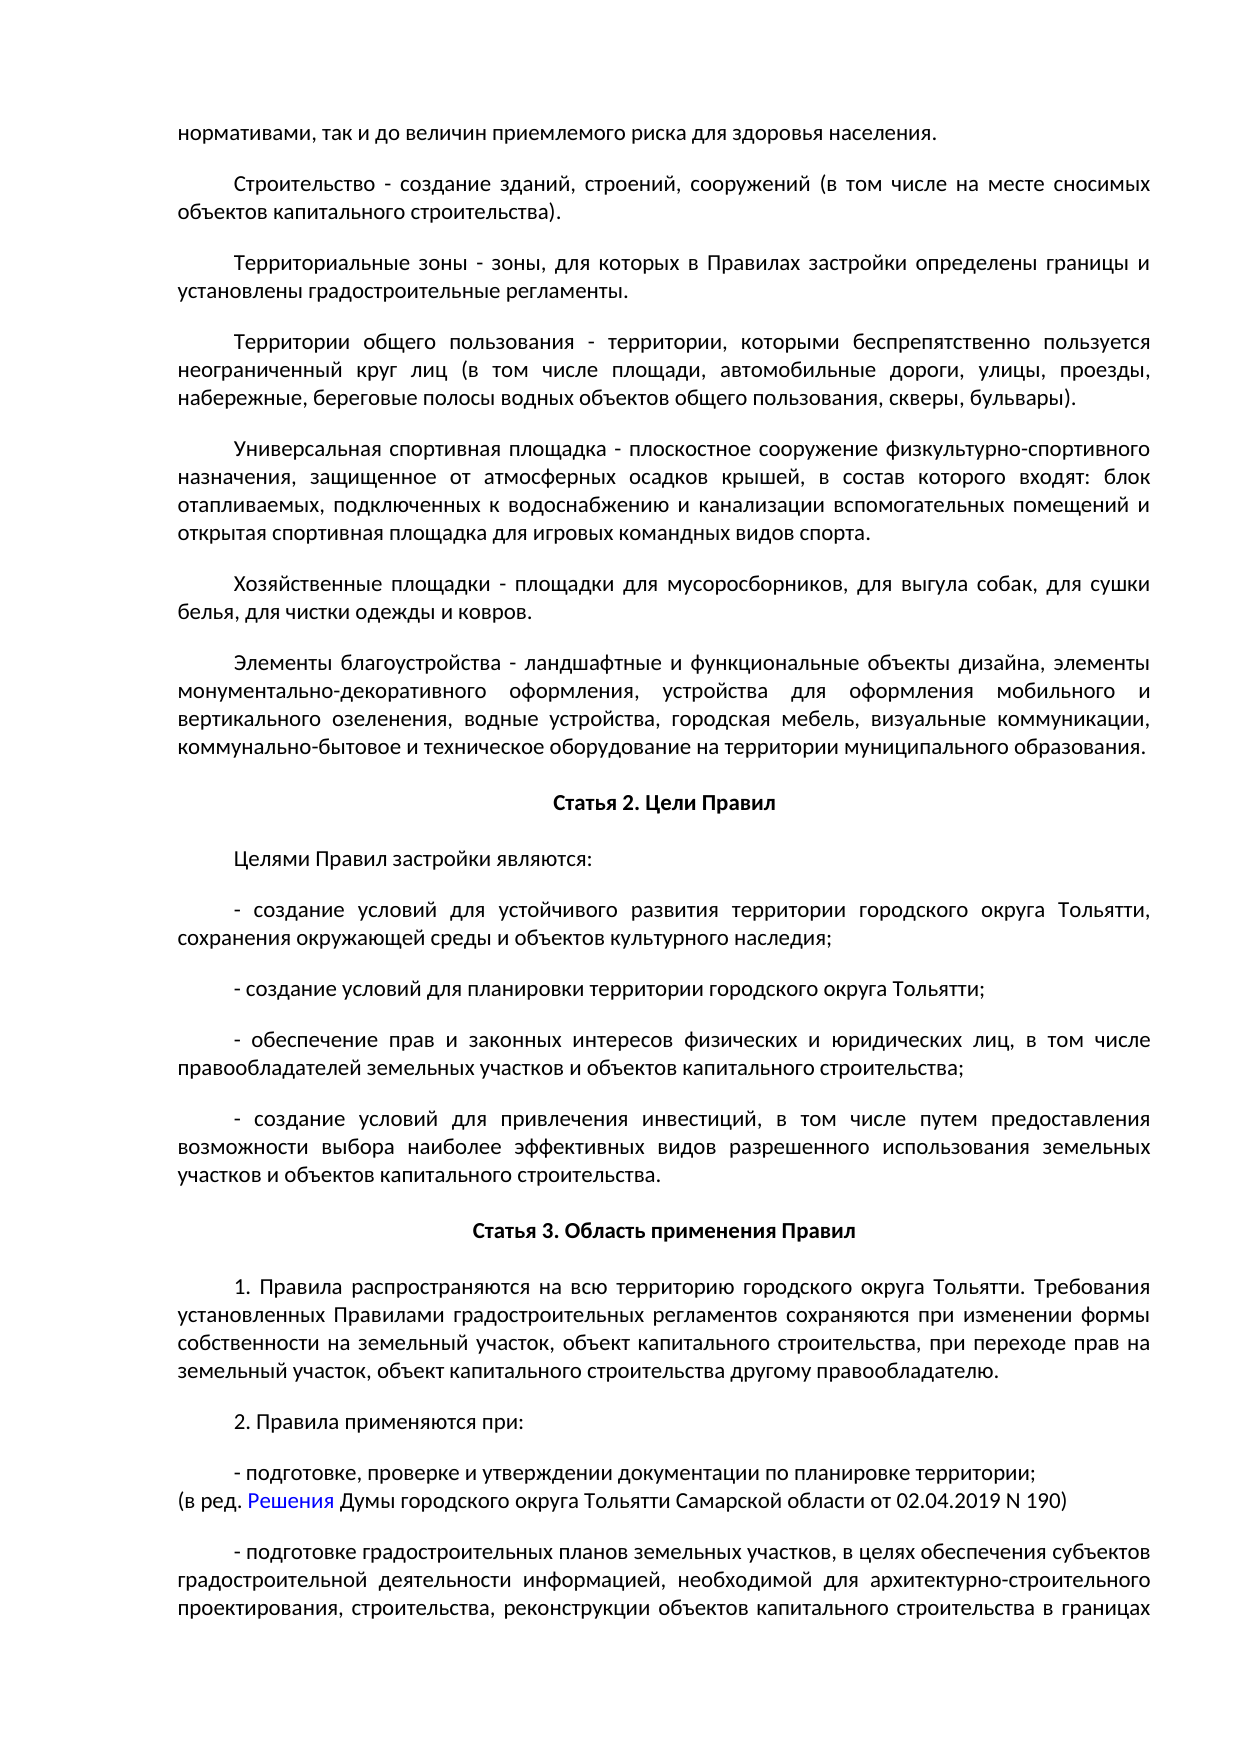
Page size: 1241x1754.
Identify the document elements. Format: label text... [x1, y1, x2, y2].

text Хозяйственные площадки - площадки для мусоросборников, для выгула собак, для сушки белья, для чистки одежды и ковров. [177, 569, 1152, 625]
text Территории общего пользования - территории, которыми беспрепятственно пользуется неограниченный круг лиц (в том числе площади, автомобильные дороги, улицы, проезды, набережные, береговые полосы водных объектов общего пользования, скверы, бульвары). [177, 327, 1152, 411]
text - обеспечение прав и законных интересов физических и юридических лиц, в том числе правообладателей земельных участков и объектов капитального строительства; [177, 1025, 1152, 1081]
text - создание условий для планировки территории городского округа Тольятти; [177, 974, 1152, 1002]
title Статья 2. Цели Правил [177, 788, 1152, 816]
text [177, 1537, 1152, 1621]
title Статья 3. Область применения Правил [177, 1216, 1152, 1244]
text - подготовке, проверке и утверждении документации по планировке территории; [177, 1458, 1152, 1486]
text - создание условий для привлечения инвестиций, в том числе путем предоставления возможности выбора наиболее эффективных видов разрешенного использования земельных участков и объектов капитального строительства. [177, 1104, 1152, 1188]
text Универсальная спортивная площадка - плоскостное сооружение физкультурно-спортивного назначения, защищенное от атмосферных осадков крышей, в состав которого входят: блок отапливаемых, подключенных к водоснабжению и канализации вспомогательных помещений и открытая спортивная площадка для игровых командных видов спорта. [177, 434, 1152, 546]
text Территориальные зоны - зоны, для которых в Правилах застройки определены границы и установлены градостроительные регламенты. [177, 248, 1152, 304]
text 1. Правила распространяются на всю территорию городского округа Тольятти. Требования установленных Правилами градостроительных регламентов сохраняются при изменении формы собственности на земельный участок, объект капитального строительства, при переходе прав на земельный участок, объект капитального строительства другому правообладателю. [177, 1272, 1152, 1384]
text Целями Правил застройки являются: [177, 844, 1152, 872]
text Строительство - создание зданий, строений, сооружений (в том числе на месте сносимых объектов капитального строительства). [177, 169, 1152, 225]
text 2. Правила применяются при: [177, 1407, 1152, 1435]
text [177, 118, 1152, 146]
text - создание условий для устойчивого развития территории городского округа Тольятти, сохранения окружающей среды и объектов культурного наследия; [177, 895, 1152, 951]
text Элементы благоустройства - ландшафтные и функциональные объекты дизайна, элементы монументально-декоративного оформления, устройства для оформления мобильного и вертикального озеленения, водные устройства, городская мебель, визуальные коммуникации, коммунально-бытовое и техническое оборудование на территории муниципального образования. [177, 648, 1152, 760]
text (в ред. Решения Думы городского округа Тольятти Самарской области от 02.04.2019 N 190) [177, 1486, 1152, 1514]
